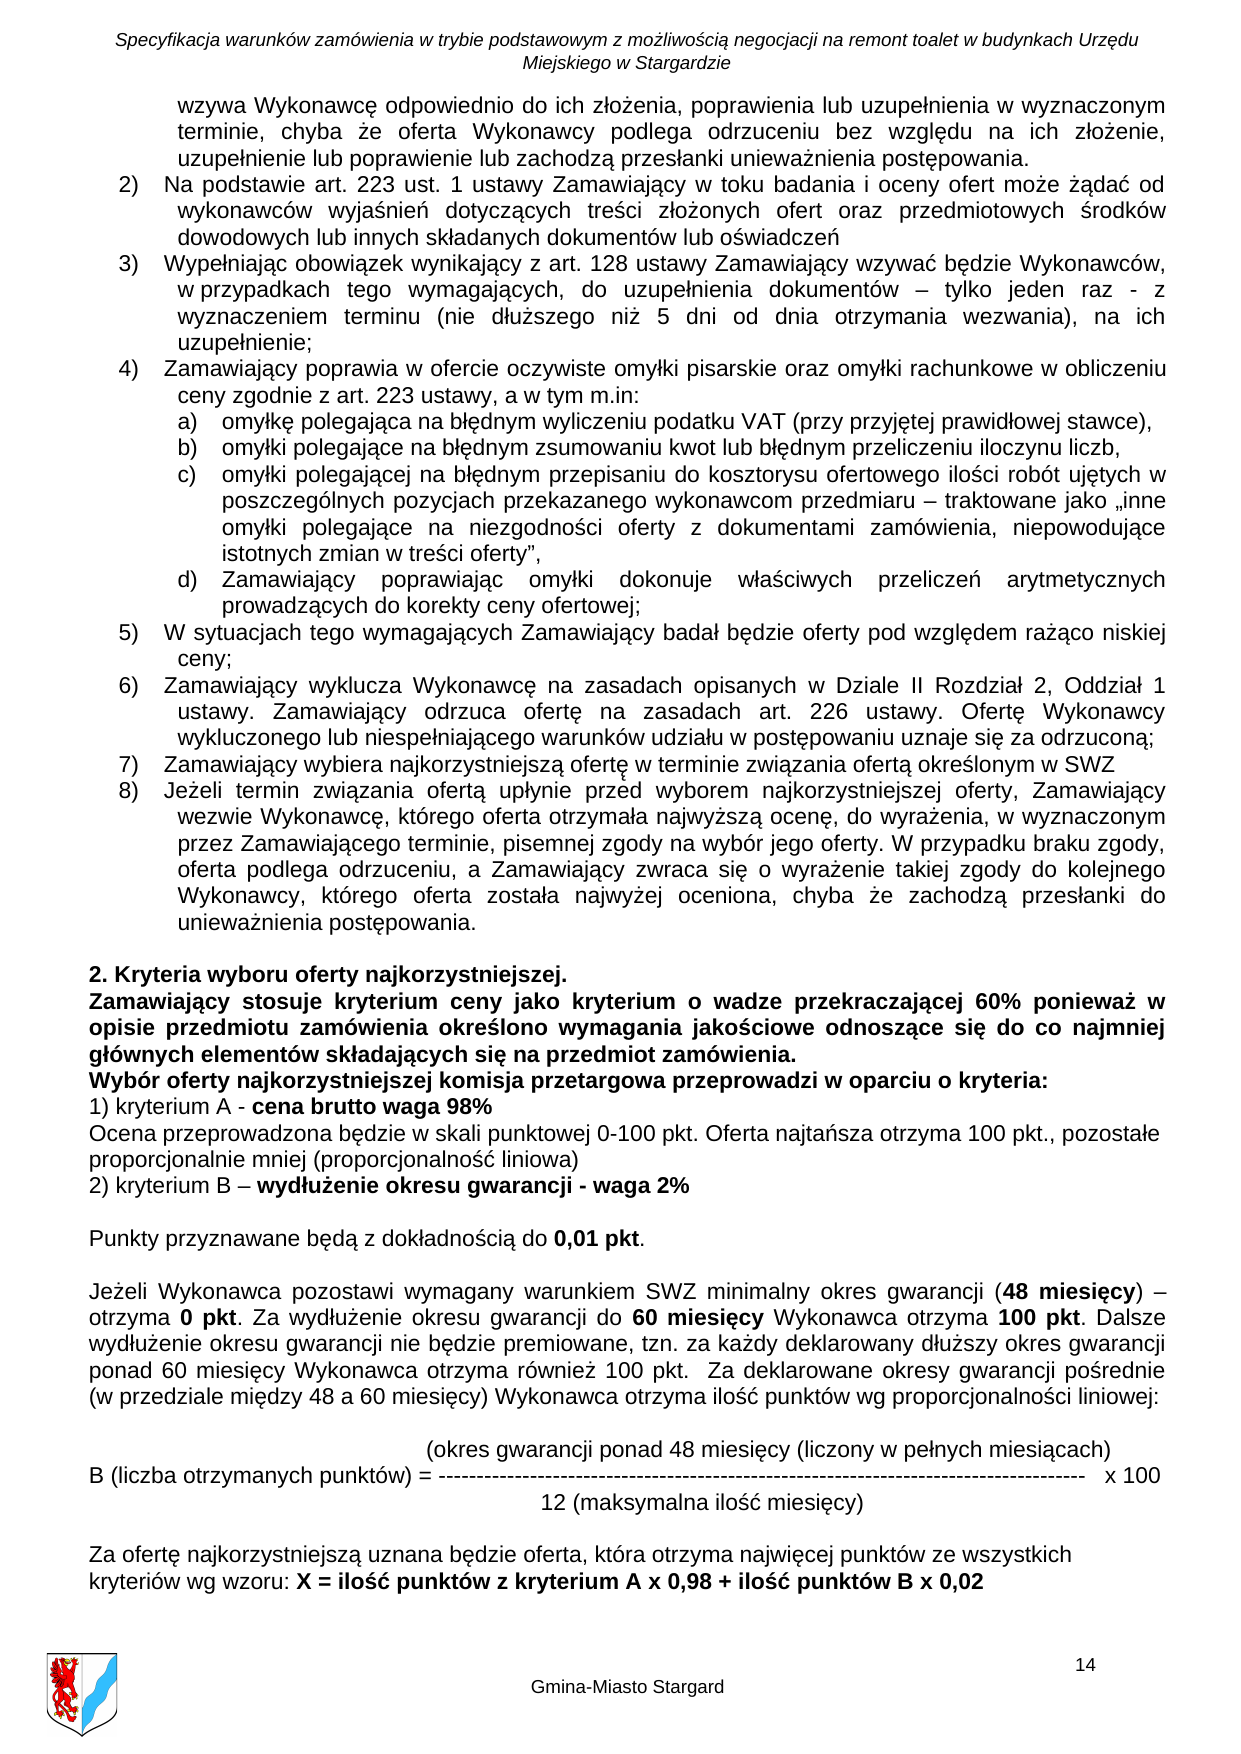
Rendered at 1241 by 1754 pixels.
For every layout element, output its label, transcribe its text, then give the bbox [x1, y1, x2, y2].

list W sytuacjach tego wymagających Zamawiający badał będzie oferty pod względem rażąco niskiej ceny; [118, 619, 1166, 672]
list Zamawiający poprawiając omyłki dokonuje właściwych przeliczeń arytmetycznych prowadzących do korekty ceny ofertowej; [177, 566, 1166, 619]
list Zamawiający poprawia w ofercie oczywiste omyłki pisarskie oraz omyłki rachunkowe w obliczeniu ceny zgodnie z art. 223 ustawy, a w tym m.in: [118, 355, 1166, 408]
list Zamawiający wyklucza Wykonawcę na zasadach opisanych w Dziale II Rozdział 2, Oddział 1 ustawy. Zamawiający odrzuca ofertę na zasadach art. 226 ustawy. Ofertę Wykonawcy wykluczonego lub niespełniającego warunków udziału w postępowaniu uznaje się za odrzuconą; [118, 672, 1166, 751]
picture [46, 1653, 118, 1737]
text B (liczba otrzymanych punktów) = ------------------------------------------------------------------------------------- x 100 [89, 1462, 1166, 1488]
text Jeżeli Wykonawca pozostawi wymagany warunkiem SWZ minimalny okres gwarancji (48 miesięcy) – otrzyma 0 pkt. Za wydłużenie okresu gwarancji do 60 miesięcy Wykonawca otrzyma 100 pkt. Dalsze wydłużenie okresu gwarancji nie będzie premiowane, tzn. za każdy deklarowany dłuższy okres gwarancji ponad 60 miesięcy Wykonawca otrzyma również 100 pkt. Za deklarowane okresy gwarancji pośrednie (w przedziale między 48 a 60 miesięcy) Wykonawca otrzyma ilość punktów wg proporcjonalności liniowej: [89, 1278, 1166, 1409]
text Ocena przeprowadzona będzie w skali punktowej 0-100 pkt. Oferta najtańsza otrzyma 100 pkt., pozostałe proporcjonalnie mniej (proporcjonalność liniowa) [89, 1119, 1166, 1172]
list Zamawiający wybiera najkorzystniejszą ofertę̨ w terminie związania ofertą określonym w SWZ [118, 751, 1166, 777]
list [118, 92, 1166, 171]
text (okres gwarancji ponad 48 miesięcy (liczony w pełnych miesiącach) [89, 1436, 1166, 1462]
text 2. Kryteria wyboru oferty najkorzystniejszej. [89, 961, 1166, 988]
text Zamawiający stosuje kryterium ceny jako kryterium o wadze przekraczającej 60% ponieważ w opisie przedmiotu zamówienia określono wymagania jakościowe odnoszące się do co najmniej głównych elementów składających się na przedmiot zamówienia. [89, 988, 1166, 1067]
text 2) kryterium B – wydłużenie okresu gwarancji - waga 2% [89, 1172, 1166, 1199]
list Wypełniając obowiązek wynikający z art. 128 ustawy Zamawiający wzywać będzie Wykonawców, w przypadkach tego wymagających, do uzupełnienia dokumentów – tylko jeden raz - z wyznaczeniem terminu (nie dłuższego niż 5 dni od dnia otrzymania wezwania), na ich uzupełnienie; [118, 250, 1166, 355]
list omyłki polegającej na błędnym przepisaniu do kosztorysu ofertowego ilości robót ujętych w poszczególnych pozycjach przekazanego wykonawcom przedmiaru – traktowane jako „inne omyłki polegające na niezgodności oferty z dokumentami zamówienia, niepowodujące istotnych zmian w treści oferty”, [177, 461, 1166, 566]
list omyłkę polegająca na błędnym wyliczeniu podatku VAT (przy przyjętej prawidłowej stawce), [177, 408, 1166, 434]
list Na podstawie art. 223 ust. 1 ustawy Zamawiający w toku badania i oceny ofert może żądać od wykonawców wyjaśnień dotyczących treści złożonych ofert oraz przedmiotowych środków dowodowych lub innych składanych dokumentów lub oświadczeń [118, 171, 1166, 250]
text 1) kryterium A - cena brutto waga 98% [89, 1093, 1166, 1119]
text 12 (maksymalna ilość miesięcy) [89, 1488, 1166, 1515]
list omyłki polegające na błędnym zsumowaniu kwot lub błędnym przeliczeniu iloczynu liczb, [177, 434, 1166, 461]
text Punkty przyznawane będą z dokładnością do 0,01 pkt. [89, 1225, 1166, 1251]
text Za ofertę najkorzystniejszą uznana będzie oferta, która otrzyma najwięcej punktów ze wszystkich kryteriów wg wzoru: X = ilość punktów z kryterium A x 0,98 + ilość punktów B x 0,02 [89, 1541, 1166, 1594]
list Jeżeli termin związania ofertą upłynie przed wyborem najkorzystniejszej oferty, Zamawiający wezwie Wykonawcę, którego oferta otrzymała najwyższą ocenę, do wyrażenia, w wyznaczonym przez Zamawiającego terminie, pisemnej zgody na wybór jego oferty. W przypadku braku zgody, oferta podlega odrzuceniu, a Zamawiający zwraca się o wyrażenie takiej zgody do kolejnego Wykonawcy, którego oferta została najwyżej oceniona, chyba że zachodzą przesłanki do unieważnienia postępowania. [118, 777, 1166, 935]
text Wybór oferty najkorzystniejszej komisja przetargowa przeprowadzi w oparciu o kryteria: [89, 1067, 1166, 1093]
